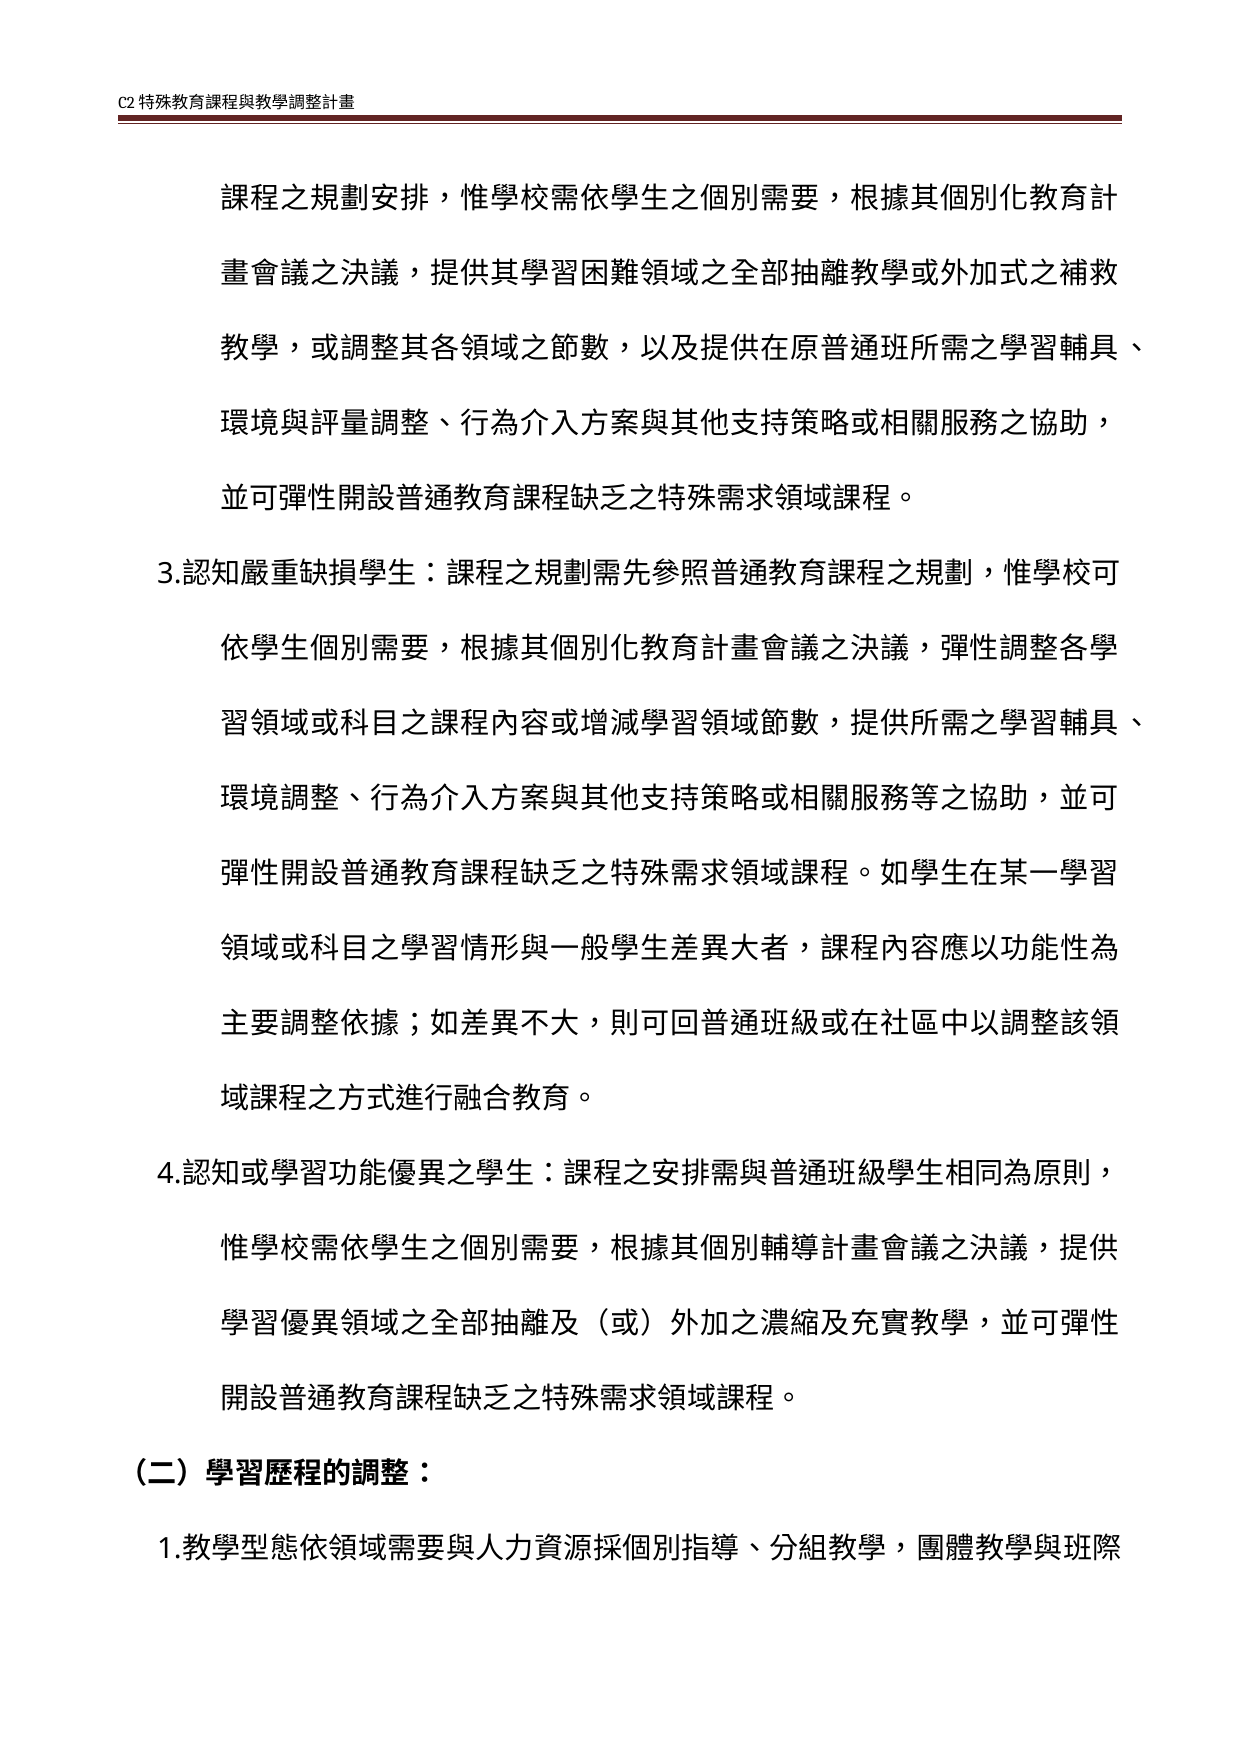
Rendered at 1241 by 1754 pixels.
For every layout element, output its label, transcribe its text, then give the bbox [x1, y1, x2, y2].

text 3.認知嚴重缺損學生：課程之規劃需先參照普通教育課程之規劃，惟學校可依學生個別需要，根據其個別化教育計畫會議之決議，彈性調整各學習領域或科目之課程內容或增減學習領域節數，提供所需之學習輔具、環境調整、行為介入方案與其他支持策略或相關服務等之協助，並可彈性開設普通教育課程缺乏之特殊需求領域課程。如學生在某一學習領域或科目之學習情形與一般學生差異大者，課程內容應以功能性為主要調整依據；如差異不大，則可回普通班級或在社區中以調整該領域課程之方式進行融合教育。 [118, 533, 1122, 1133]
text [118, 158, 1122, 533]
text 4.認知或學習功能優異之學生：課程之安排需與普通班級學生相同為原則，惟學校需依學生之個別需要，根據其個別輔導計畫會議之決議，提供學習優異領域之全部抽離及（或）外加之濃縮及充實教學，並可彈性開設普通教育課程缺乏之特殊需求領域課程。 [118, 1133, 1122, 1433]
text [118, 1508, 1122, 1583]
text （二）學習歷程的調整： [118, 1433, 1122, 1508]
